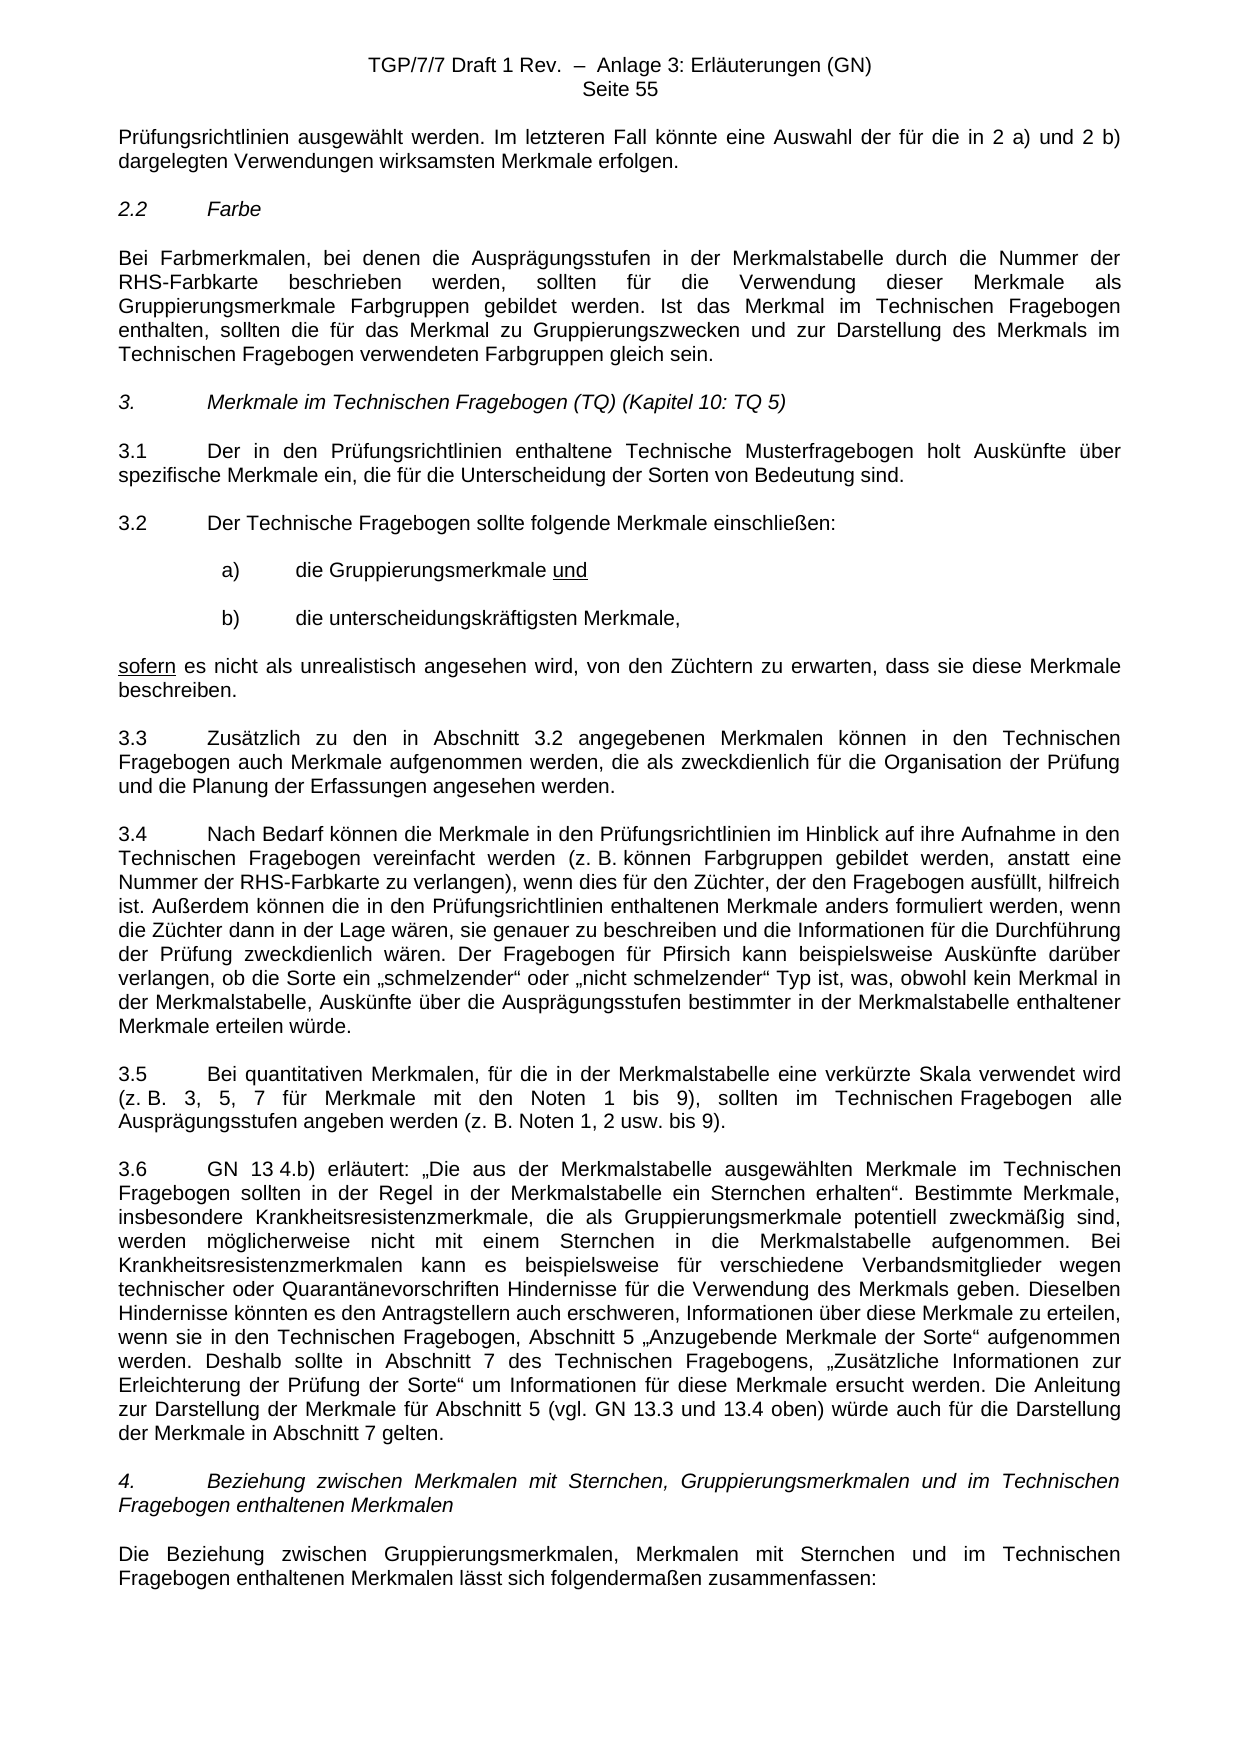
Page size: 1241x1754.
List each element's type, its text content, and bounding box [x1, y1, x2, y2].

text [118, 125, 1122, 173]
text 3.5 Bei quantitativen Merkmalen, für die in der Merkmalstabelle eine verkürzte Skala verwendet wird (z. B. 3, 5, 7 für Merkmale mit den Noten 1 bis 9), sollten im Technischen Fragebogen alle Ausprägungsstufen angeben werden (z. B. Noten 1, 2 usw. bis 9). [118, 1061, 1122, 1133]
text 3.4 Nach Bedarf können die Merkmale in den Prüfungsrichtlinien im Hinblick auf ihre Aufnahme in den Technischen Fragebogen vereinfacht werden (z. B. können Farbgruppen gebildet werden, anstatt eine Nummer der RHS-Farbkarte zu verlangen), wenn dies für den Züchter, der den Fragebogen ausfüllt, hilfreich ist. Außerdem können die in den Prüfungsrichtlinien enthaltenen Merkmale anders formuliert werden, wenn die Züchter dann in der Lage wären, sie genauer zu beschreiben und die Informationen für die Durchführung der Prüfung zweckdienlich wären. Der Fragebogen für Pfirsich kann beispielsweise Auskünfte darüber verlangen, ob die Sorte ein „schmelzender“ oder „nicht schmelzender“ Typ ist, was, obwohl kein Merkmal in der Merkmalstabelle, Auskünfte über die Ausprägungsstufen bestimmter in der Merkmalstabelle enthaltener Merkmale erteilen würde. [118, 822, 1122, 1037]
text Die Beziehung zwischen Gruppierungsmerkmalen, Merkmalen mit Sternchen und im Technischen Fragebogen enthaltenen Merkmalen lässt sich folgendermaßen zusammenfassen: [118, 1542, 1122, 1589]
text 3.2 Der Technische Fragebogen sollte folgende Merkmale einschließen: [118, 510, 1122, 534]
text Bei Farbmerkmalen, bei denen die Ausprägungsstufen in der Merkmalstabelle durch die Nummer der RHS-Farbkarte beschrieben werden, sollten für die Verwendung dieser Merkmale als Gruppierungsmerkmale Farbgruppen gebildet werden. Ist das Merkmal im Technischen Fragebogen enthalten, sollten die für das Merkmal zu Gruppierungszwecken und zur Darstellung des Merkmals im Technischen Fragebogen verwendeten Farbgruppen gleich sein. [118, 246, 1122, 366]
text 3.3 Zusätzlich zu den in Abschnitt 3.2 angegebenen Merkmalen können in den Technischen Fragebogen auch Merkmale aufgenommen werden, die als zweckdienlich für die Organisation der Prüfung und die Planung der Erfassungen angesehen werden. [118, 726, 1122, 798]
text 3.1 Der in den Prüfungsrichtlinien enthaltene Technische Musterfragebogen holt Auskünfte über spezifische Merkmale ein, die für die Unterscheidung der Sorten von Bedeutung sind. [118, 438, 1122, 486]
text a) die Gruppierungsmerkmale und [221, 558, 1122, 582]
subtitle 2.2 Farbe [118, 197, 1122, 221]
text sofern es nicht als unrealistisch angesehen wird, von den Züchtern zu erwarten, dass sie diese Merkmale beschreiben. [118, 654, 1122, 702]
subtitle 4. Beziehung zwischen Merkmalen mit Sternchen, Gruppierungsmerkmalen und im Technischen Fragebogen enthaltenen Merkmalen [118, 1469, 1122, 1517]
text b) die unterscheidungskräftigsten Merkmale, [221, 606, 1122, 630]
subtitle 3. Merkmale im Technischen Fragebogen (TQ) (Kapitel 10: TQ 5) [118, 389, 1122, 413]
text 3.6 GN 13 4.b) erläutert: „Die aus der Merkmalstabelle ausgewählten Merkmale im Technischen Fragebogen sollten in der Regel in der Merkmalstabelle ein Sternchen erhalten“. Bestimmte Merkmale, insbesondere Krankheitsresistenzmerkmale, die als Gruppierungsmerkmale potentiell zweckmäßig sind, werden möglicherweise nicht mit einem Sternchen in die Merkmalstabelle aufgenommen. Bei Krankheitsresistenzmerkmalen kann es beispielsweise für verschiedene Verbandsmitglieder wegen technischer oder Quarantänevorschriften Hindernisse für die Verwendung des Merkmals geben. Dieselben Hindernisse könnten es den Antragstellern auch erschweren, Informationen über diese Merkmale zu erteilen, wenn sie in den Technischen Fragebogen, Abschnitt 5 „Anzugebende Merkmale der Sorte“ aufgenommen werden. Deshalb sollte in Abschnitt 7 des Technischen Fragebogens, „Zusätzliche Informationen zur Erleichterung der Prüfung der Sorte“ um Informationen für diese Merkmale ersucht werden. Die Anleitung zur Darstellung der Merkmale für Abschnitt 5 (vgl. GN 13.3 und 13.4 oben) würde auch für die Darstellung der Merkmale in Abschnitt 7 gelten. [118, 1157, 1122, 1445]
